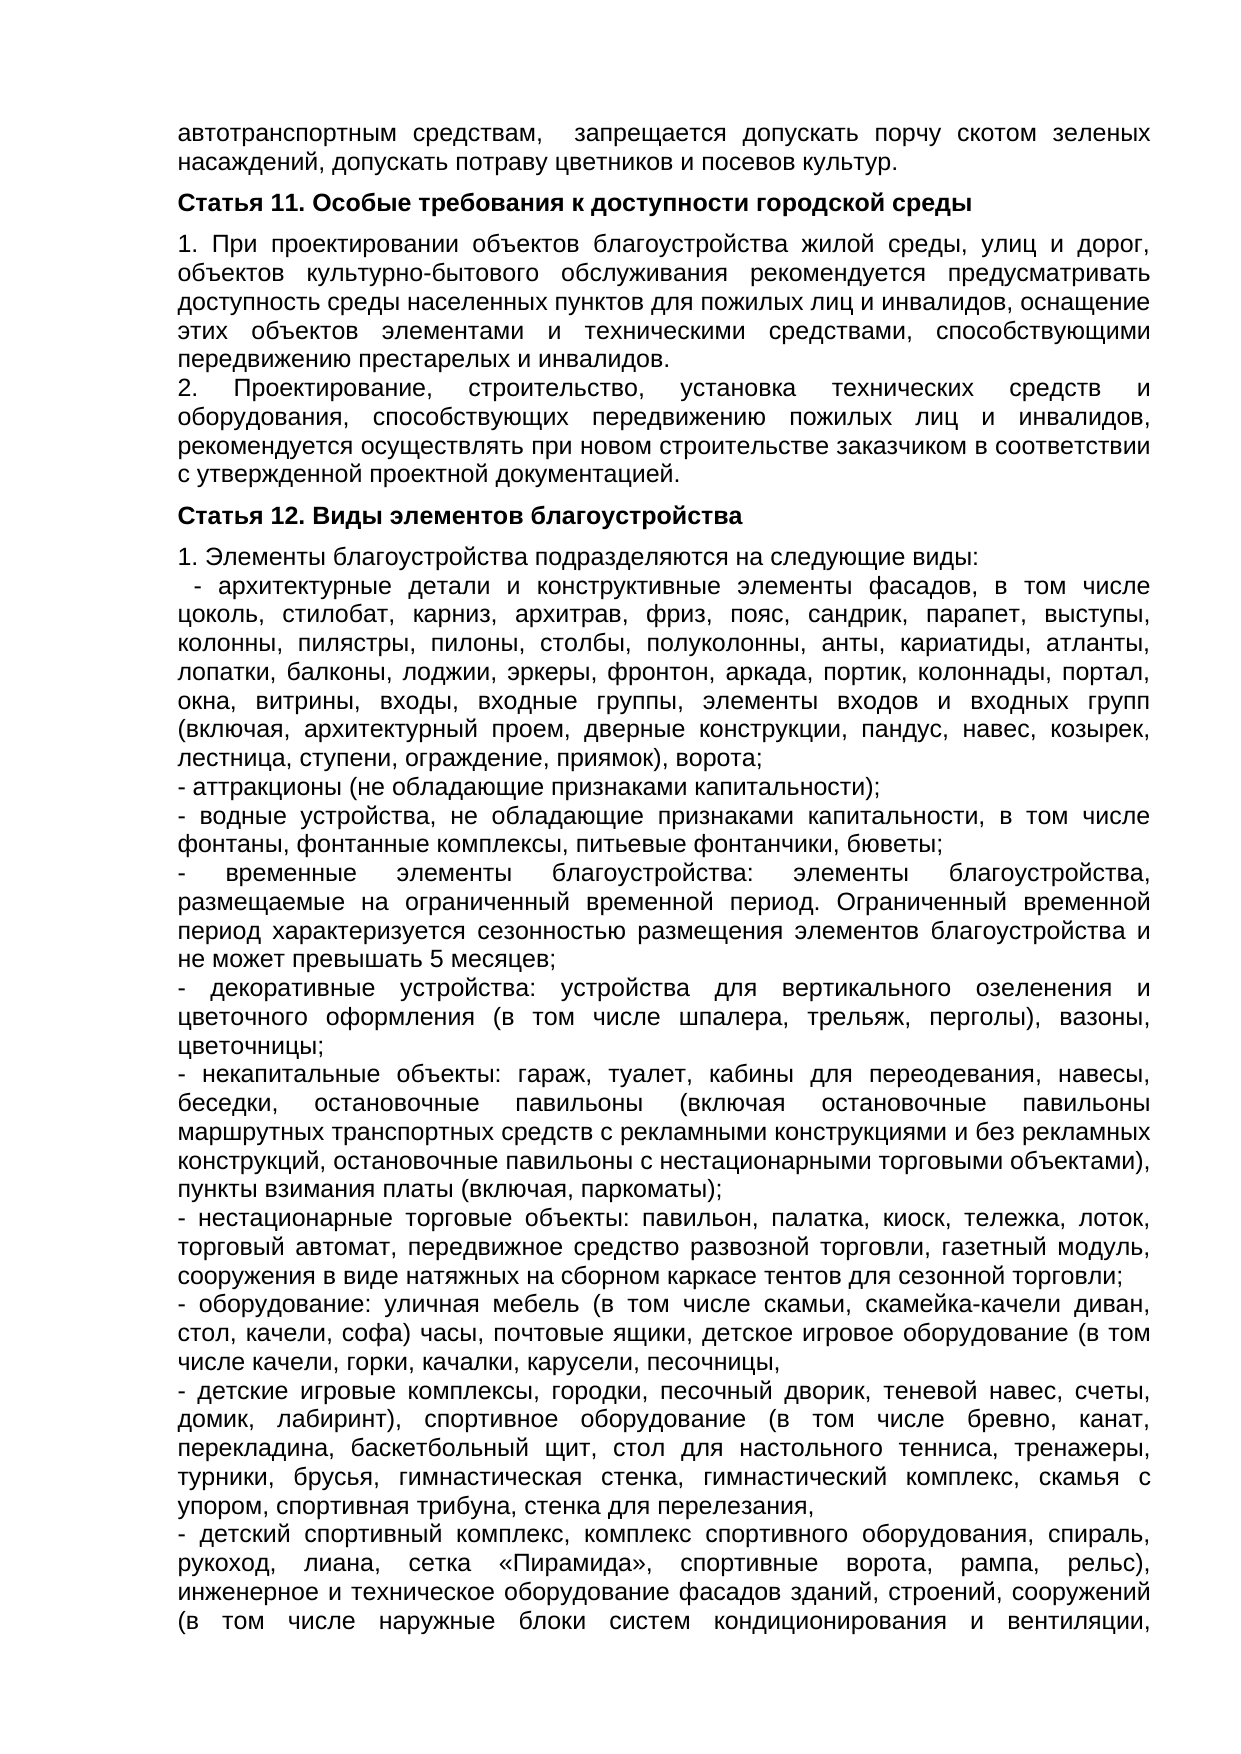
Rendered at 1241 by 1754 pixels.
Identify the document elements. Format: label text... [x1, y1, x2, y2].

text - аттракционы (не обладающие признаками капитальности); [177, 772, 1152, 801]
text Статья 12. Виды элементов благоустройства [177, 501, 1152, 529]
text - архитектурные детали и конструктивные элементы фасадов, в том числе цоколь, стилобат, карниз, архитрав, фриз, пояс, сандрик, парапет, выступы, колонны, пилястры, пилоны, столбы, полуколонны, анты, кариатиды, атланты, лопатки, балконы, лоджии, эркеры, фронтон, аркада, портик, колоннады, портал, окна, витрины, входы, входные группы, элементы входов и входных групп (включая, архитектурный проем, дверные конструкции, пандус, навес, козырек, лестница, ступени, ограждение, приямок), ворота; [177, 571, 1152, 772]
text Статья 11. Особые требования к доступности городской среды [177, 188, 1152, 217]
text - нестационарные торговые объекты: павильон, палатка, киоск, тележка, лоток, торговый автомат, передвижное средство развозной торговли, газетный модуль, сооружения в виде натяжных на сборном каркасе тентов для сезонной торговли; [177, 1203, 1152, 1289]
text - детские игровые комплексы, городки, песочный дворик, теневой навес, счеты, домик, лабиринт), спортивное оборудование (в том числе бревно, канат, перекладина, баскетбольный щит, стол для настольного тенниса, тренажеры, турники, брусья, гимнастическая стенка, гимнастический комплекс, скамья с упором, спортивная трибуна, стенка для перелезания, [177, 1376, 1152, 1519]
text 1. При проектировании объектов благоустройства жилой среды, улиц и дорог, объектов культурно-бытового обслуживания рекомендуется предусматривать доступность среды населенных пунктов для пожилых лиц и инвалидов, оснащение этих объектов элементами и техническими средствами, способствующими передвижению престарелых и инвалидов. [177, 229, 1152, 373]
text 1. Элементы благоустройства подразделяются на следующие виды: [177, 542, 1152, 571]
text - водные устройства, не обладающие признаками капитальности, в том числе фонтаны, фонтанные комплексы, питьевые фонтанчики, бюветы; [177, 801, 1152, 858]
text - временные элементы благоустройства: элементы благоустройства, размещаемые на ограниченный временной период. Ограниченный временной период характеризуется сезонностью размещения элементов благоустройства и не может превышать 5 месяцев; [177, 858, 1152, 973]
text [177, 118, 1152, 176]
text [177, 1519, 1152, 1634]
text - декоративные устройства: устройства для вертикального озеленения и цветочного оформления (в том числе шпалера, трельяж, перголы), вазоны, цветочницы; [177, 973, 1152, 1059]
text - некапитальные объекты: гараж, туалет, кабины для переодевания, навесы, беседки, остановочные павильоны (включая остановочные павильоны маршрутных транспортных средств с рекламными конструкциями и без рекламных конструкций, остановочные павильоны с нестационарными торговыми объектами), пункты взимания платы (включая, паркоматы); [177, 1059, 1152, 1203]
text - оборудование: уличная мебель (в том числе скамьи, скамейка-качели диван, стол, качели, софа) часы, почтовые ящики, детское игровое оборудование (в том числе качели, горки, качалки, карусели, песочницы, [177, 1289, 1152, 1376]
text 2. Проектирование, строительство, установка технических средств и оборудования, способствующих передвижению пожилых лиц и инвалидов, рекомендуется осуществлять при новом строительстве заказчиком в соответствии с утвержденной проектной документацией. [177, 373, 1152, 488]
